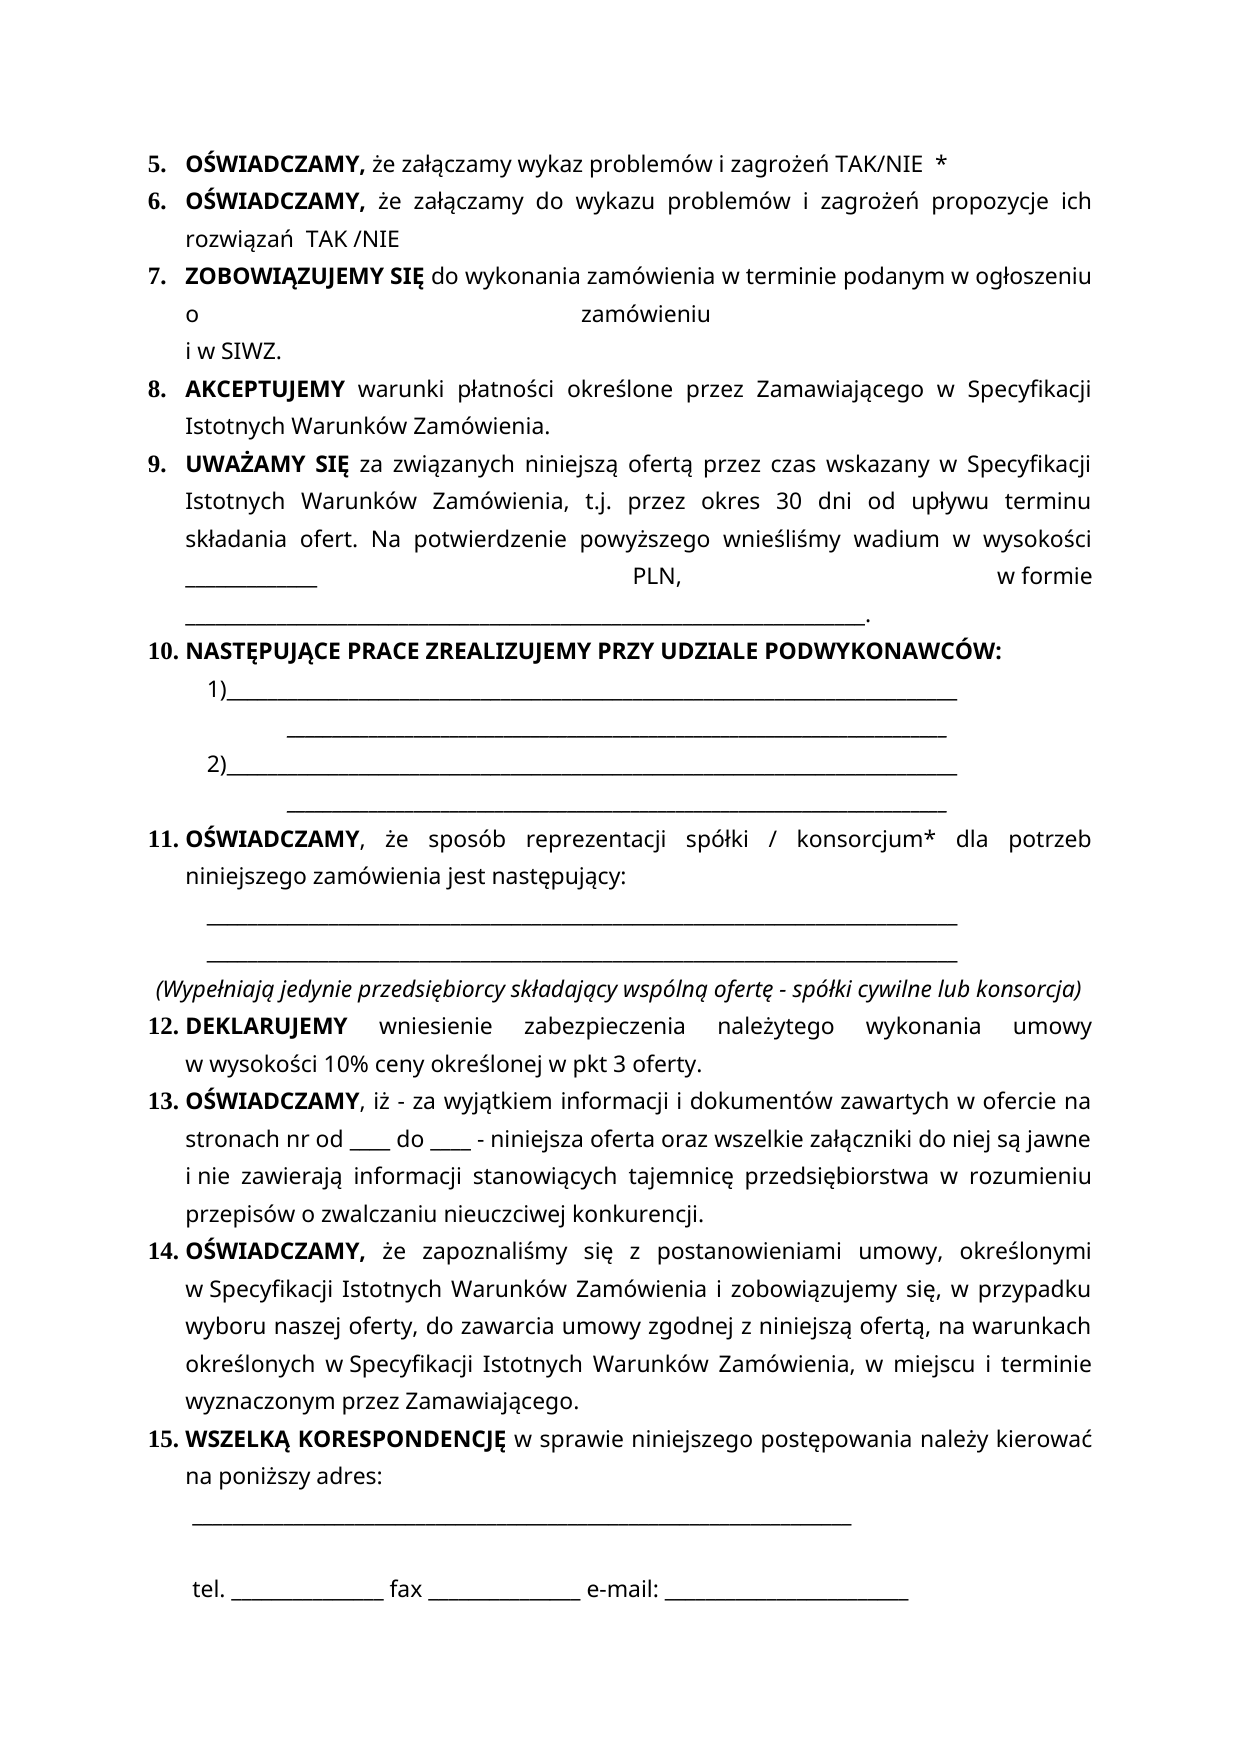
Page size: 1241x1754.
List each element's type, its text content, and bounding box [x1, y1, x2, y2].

list UWAŻAMY SIĘ za związanych niniejszą ofertą przez czas wskazany w Specyfikacji Istotnych Warunków Zamówienia, t.j. przez okres 30 dni od upływu terminu składania ofert. Na potwierdzenie powyższego wnieśliśmy wadium w wysokości _____________ PLN, w formie ___________________________________________________________________. [148, 448, 1093, 629]
text __________________________________________________________________________ [207, 935, 1093, 966]
list OŚWIADCZAMY, że załączamy wykaz problemów i zagrożeń TAK/NIE * [148, 148, 1093, 179]
list OŚWIADCZAMY, że załączamy do wykazu problemów i zagrożeń propozycje ich rozwiązań TAK /NIE [148, 185, 1093, 254]
list DEKLARUJEMY wniesienie zabezpieczenia należytego wykonania umowy w wysokości 10% ceny określonej w pkt 3 oferty. [148, 1010, 1093, 1079]
text _________________________________________________________________ [192, 1498, 1093, 1529]
text tel. _______________ fax _______________ e-mail: ________________________ [192, 1573, 1093, 1604]
text 1)________________________________________________________________________ [207, 673, 1093, 704]
list ZOBOWIĄZUJEMY SIĘ do wykonania zamówienia w terminie podanym w ogłoszeniu o zamówieniu i w SIWZ. [148, 260, 1093, 366]
text (Wypełniają jedynie przedsiębiorcy składający wspólną ofertę - spółki cywilne lub konsorcja) [148, 973, 1093, 1004]
list OŚWIADCZAMY, że zapoznaliśmy się z postanowieniami umowy, określonymi w Specyfikacji Istotnych Warunków Zamówienia i zobowiązujemy się, w przypadku wyboru naszej oferty, do zawarcia umowy zgodnej z niniejszą ofertą, na warunkach określonych w Specyfikacji Istotnych Warunków Zamówienia, w miejscu i terminie wyznaczonym przez Zamawiającego. [148, 1235, 1093, 1416]
text _________________________________________________________________________ [148, 785, 1093, 816]
text __________________________________________________________________________ [207, 898, 1093, 929]
list AKCEPTUJEMY warunki płatności określone przez Zamawiającego w Specyfikacji Istotnych Warunków Zamówienia. [148, 373, 1093, 441]
list OŚWIADCZAMY, że sposób reprezentacji spółki / konsorcjum* dla potrzeb niniejszego zamówienia jest następujący: [148, 823, 1093, 891]
list OŚWIADCZAMY, iż - za wyjątkiem informacji i dokumentów zawartych w ofercie na stronach nr od ____ do ____ - niniejsza oferta oraz wszelkie załączniki do niej są jawne i nie zawierają informacji stanowiących tajemnicę przedsiębiorstwa w rozumieniu przepisów o zwalczaniu nieuczciwej konkurencji. [148, 1085, 1093, 1229]
text _________________________________________________________________________ [148, 710, 1093, 741]
list NASTĘPUJĄCE PRACE ZREALIZUJEMY PRZY UDZIALE PODWYKONAWCÓW: [148, 635, 1093, 666]
list WSZELKĄ KORESPONDENCJĘ w sprawie niniejszego postępowania należy kierować na poniższy adres: [148, 1423, 1093, 1491]
text 2)________________________________________________________________________ [207, 748, 1093, 779]
